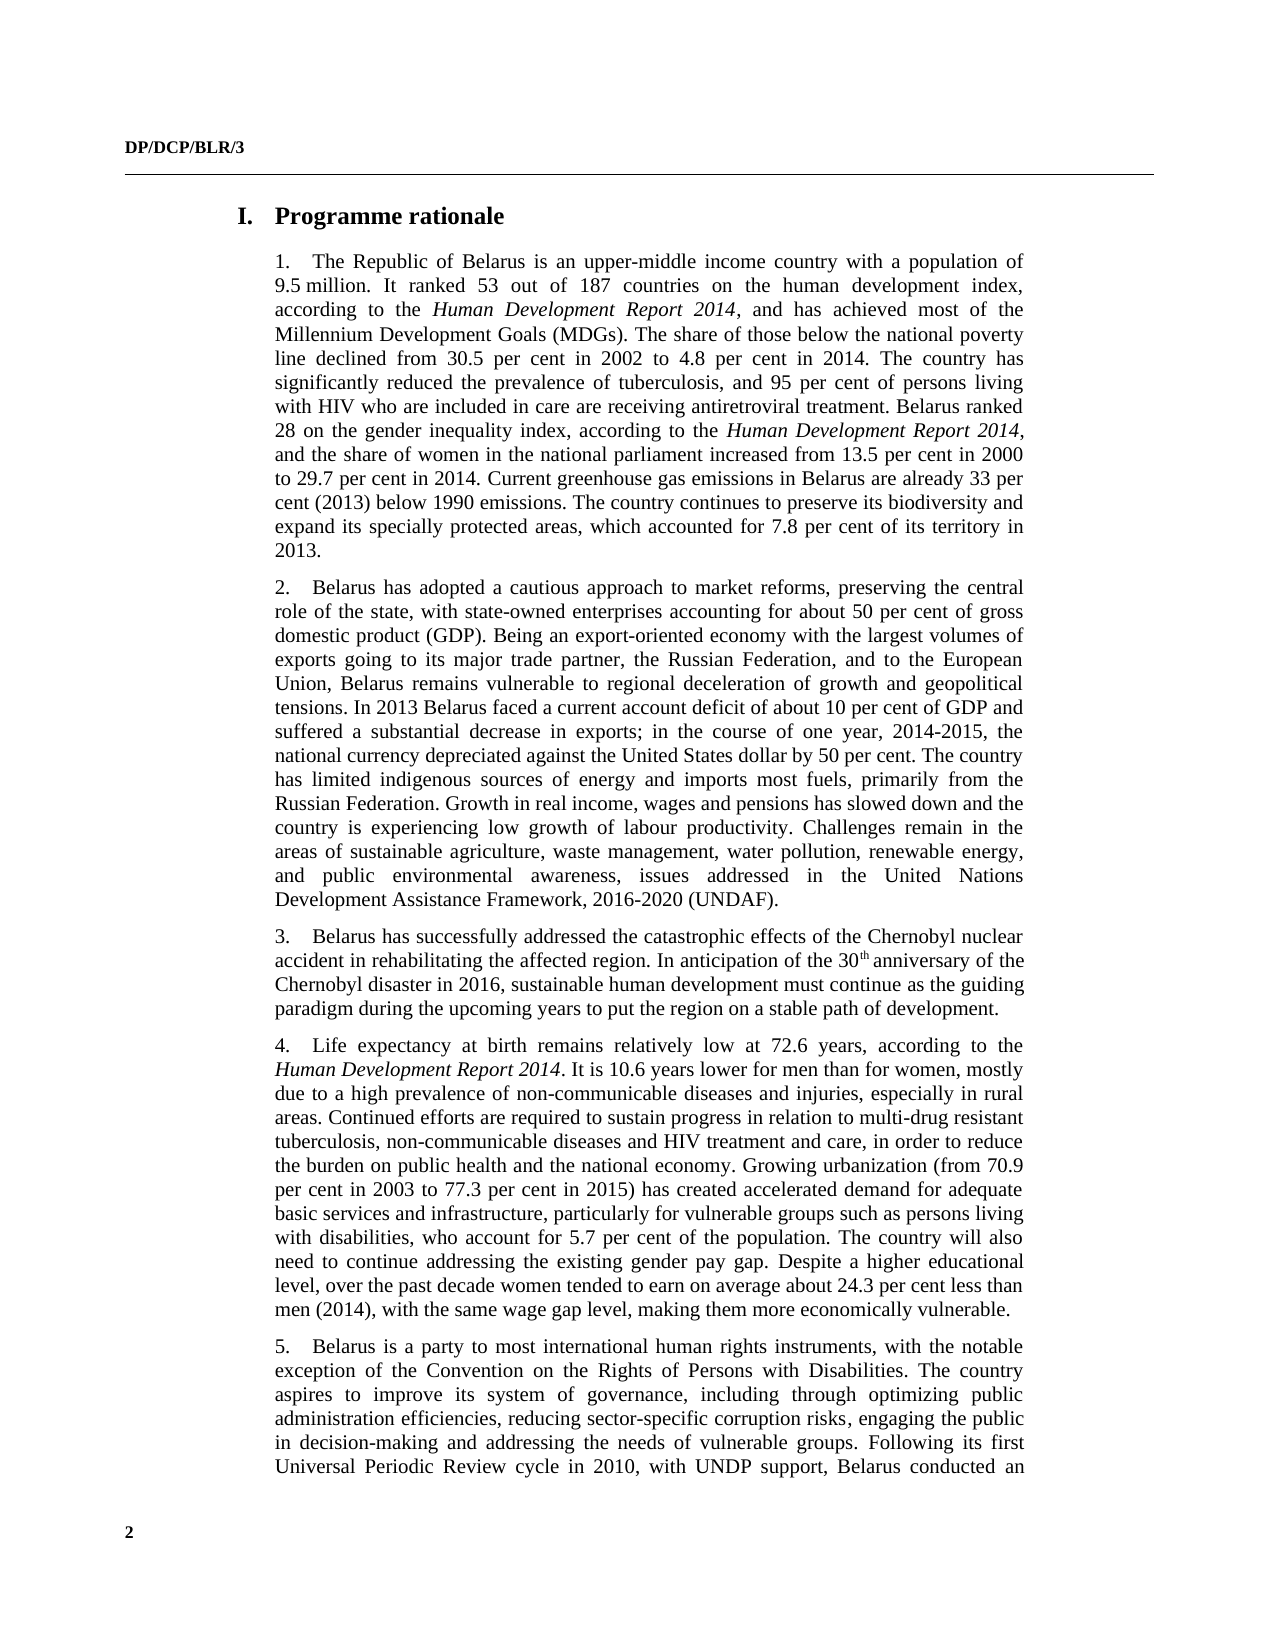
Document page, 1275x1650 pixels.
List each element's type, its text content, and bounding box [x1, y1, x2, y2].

list Life expectancy at birth remains relatively low at 72.6 years, according to the Human Development Report 2014. It is 10.6 years lower for men than for women, mostly due to a high prevalence of non-communicable diseases and injuries, especially in rural areas. Continued efforts are required to sustain progress in relation to multi-drug resistant tuberculosis, non-communicable diseases and HIV treatment and care, in order to reduce the burden on public health and the national economy. Growing urbanization (from 70.9 per cent in 2003 to 77.3 per cent in 2015) has created accelerated demand for adequate basic services and infrastructure, particularly for vulnerable groups such as persons living with disabilities, who account for 5.7 per cent of the population. The country will also need to continue addressing the existing gender pay gap. Despite a higher educational level, over the past decade women tended to earn on average about 24.3 per cent less than men (2014), with the same wage gap level, making them more economically vulnerable. [274, 1033, 1024, 1321]
list Belarus has adopted a cautious approach to market reforms, preserving the central role of the state, with state-owned enterprises accounting for about 50 per cent of gross domestic product (GDP). Being an export-oriented economy with the largest volumes of exports going to its major trade partner, the Russian Federation, and to the European Union, Belarus remains vulnerable to regional deceleration of growth and geopolitical tensions. In 2013 Belarus faced a current account deficit of about 10 per cent of GDP and suffered a substantial decrease in exports; in the course of one year, 2014-2015, the national currency depreciated against the United States dollar by 50 per cent. The country has limited indigenous sources of energy and imports most fuels, primarily from the Russian Federation. Growth in real income, wages and pensions has slowed down and the country is experiencing low growth of labour productivity. Challenges remain in the areas of sustainable agriculture, waste management, water pollution, renewable energy, and public environmental awareness, issues addressed in the United Nations Development Assistance Framework, 2016-2020 (UNDAF). [274, 574, 1024, 911]
subtitle I. Programme rationale [237, 201, 1018, 230]
list Belarus has successfully addressed the catastrophic effects of the Chernobyl nuclear accident in rehabilitating the affected region. In anticipation of the 30th anniversary of the Chernobyl disaster in 2016, sustainable human development must continue as the guiding paradigm during the upcoming years to put the region on a stable path of development. [274, 924, 1024, 1020]
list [274, 1334, 1024, 1478]
list The Republic of Belarus is an upper-middle income country with a population of 9.5 million. It ranked 53 out of 187 countries on the human development index, according to the Human Development Report 2014, and has achieved most of the Millennium Development Goals (MDGs). The share of those below the national poverty line declined from 30.5 per cent in 2002 to 4.8 per cent in 2014. The country has significantly reduced the prevalence of tuberculosis, and 95 per cent of persons living with HIV who are included in care are receiving antiretroviral treatment. Belarus ranked 28 on the gender inequality index, according to the Human Development Report 2014, and the share of women in the national parliament increased from 13.5 per cent in 2000 to 29.7 per cent in 2014. Current greenhouse gas emissions in Belarus are already 33 per cent (2013) below 1990 emissions. The country continues to preserve its biodiversity and expand its specially protected areas, which accounted for 7.8 per cent of its territory in 2013. [274, 249, 1024, 562]
